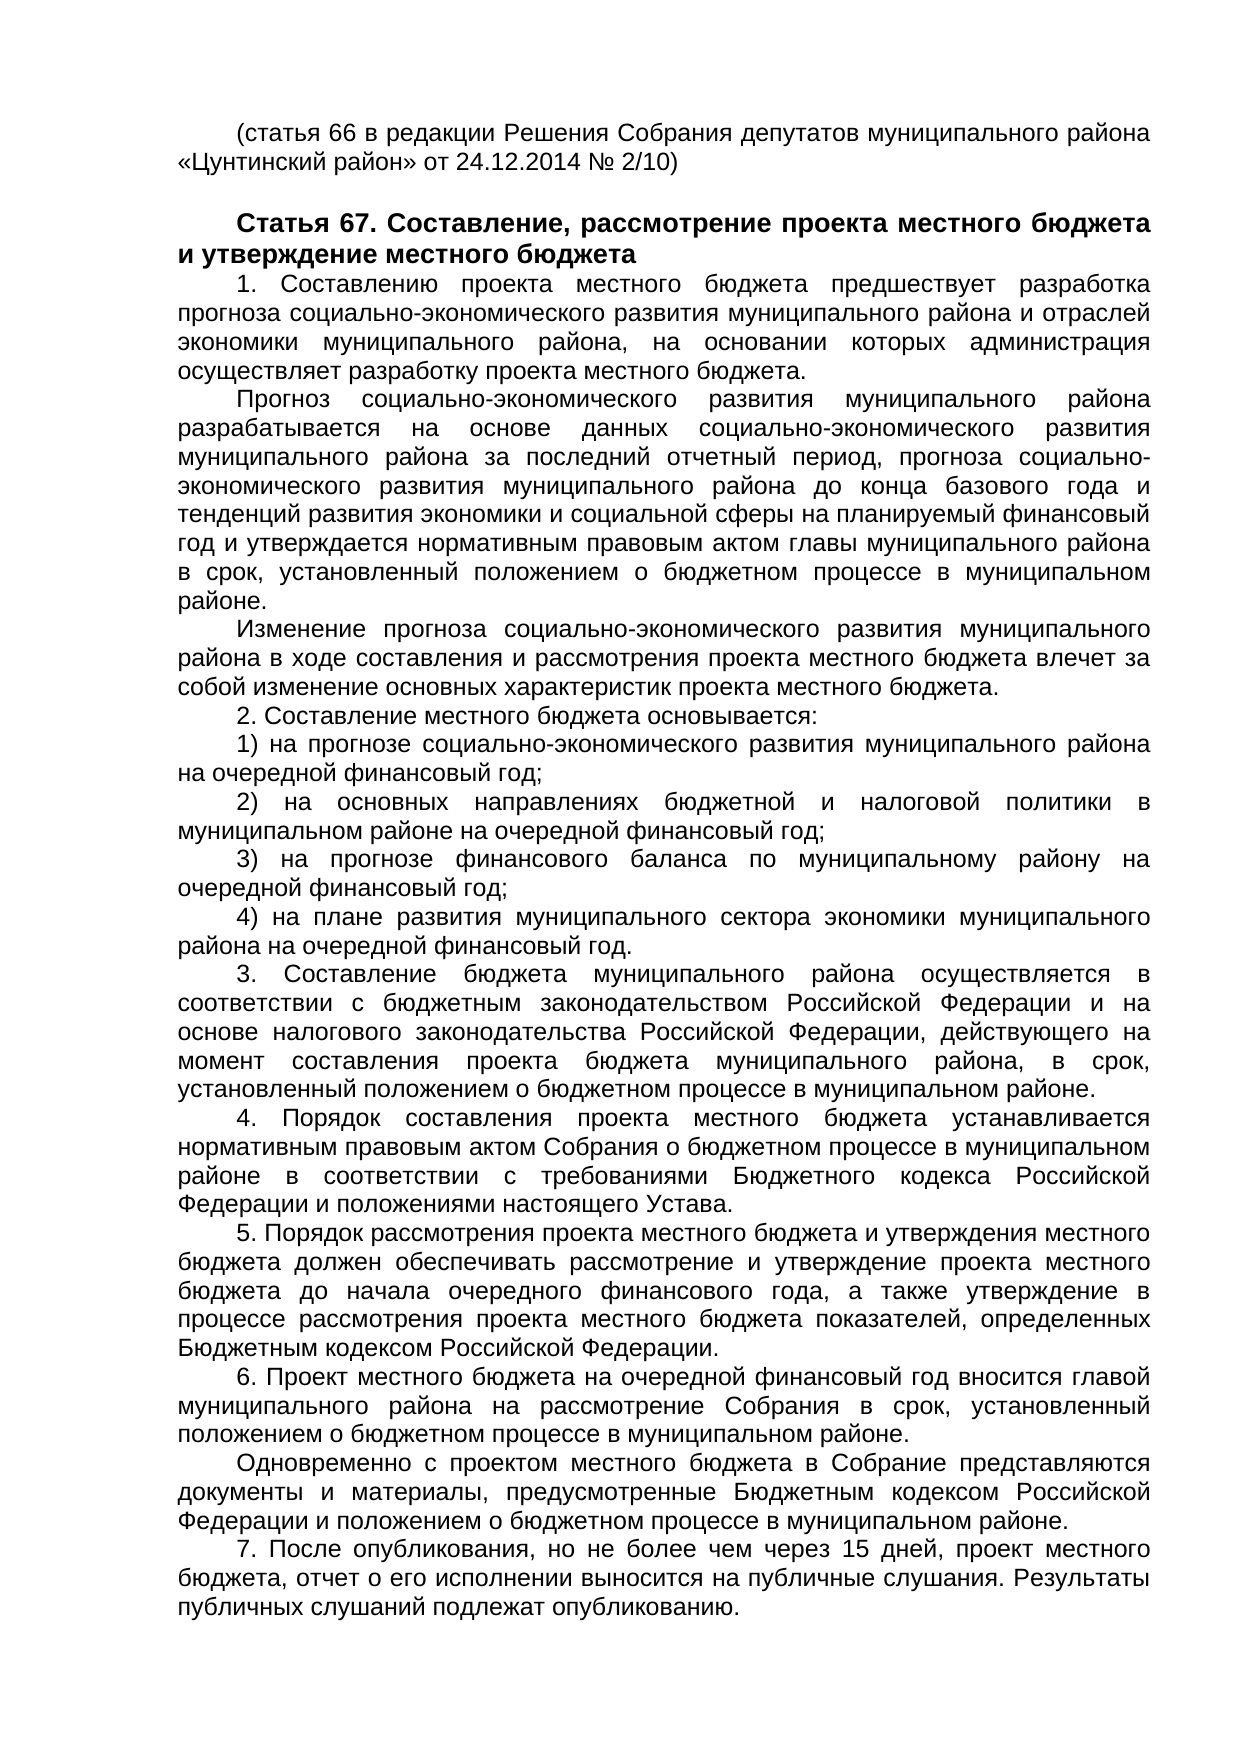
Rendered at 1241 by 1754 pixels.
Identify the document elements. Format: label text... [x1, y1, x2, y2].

text 7. После опубликования, но не более чем через 15 дней, проект местного бюджета, отчет о его исполнении выносится на публичные слушания. Результаты публичных слушаний подлежат опубликованию. [177, 1534, 1152, 1621]
text Прогноз социально-экономического развития муниципального района разрабатывается на основе данных социально-экономического развития муниципального района за последний отчетный период, прогноза социально-экономического развития муниципального района до конца базового года и тенденций развития экономики и социальной сферы на планируемый финансовый год и утверждается нормативным правовым актом главы муниципального района в срок, установленный положением о бюджетном процессе в муниципальном районе. [177, 384, 1152, 614]
text Статья 67. Составление, рассмотрение проекта местного бюджета и утверждение местного бюджета [177, 207, 1152, 269]
text (статья 66 в редакции Решения Собрания депутатов муниципального района «Цунтинский район» от 24.12.2014 № 2/10) [177, 118, 1152, 176]
text 3) на прогнозе финансового баланса по муниципальному району на очередной финансовый год; [177, 844, 1152, 902]
text Одновременно с проектом местного бюджета в Собрание представляются документы и материалы, предусмотренные Бюджетным кодексом Российской Федерации и положением о бюджетном процессе в муниципальном районе. [177, 1448, 1152, 1534]
text 3. Составление бюджета муниципального района осуществляется в соответствии с бюджетным законодательством Российской Федерации и на основе налогового законодательства Российской Федерации, действующего на момент составления проекта бюджета муниципального района, в срок, установленный положением о бюджетном процессе в муниципальном районе. [177, 959, 1152, 1103]
text 6. Проект местного бюджета на очередной финансовый год вносится главой муниципального района на рассмотрение Собрания в срок, установленный положением о бюджетном процессе в муниципальном районе. [177, 1362, 1152, 1448]
text 4) на плане развития муниципального сектора экономики муниципального района на очередной финансовый год. [177, 902, 1152, 959]
text 1. Составлению проекта местного бюджета предшествует разработка прогноза социально-экономического развития муниципального района и отраслей экономики муниципального района, на основании которых администрация осуществляет разработку проекта местного бюджета. [177, 269, 1152, 384]
text 4. Порядок составления проекта местного бюджета устанавливается нормативным правовым актом Собрания о бюджетном процессе в муниципальном районе в соответствии с требованиями Бюджетного кодекса Российской Федерации и положениями настоящего Устава. [177, 1103, 1152, 1218]
text 2) на основных направлениях бюджетной и налоговой политики в муниципальном районе на очередной финансовый год; [177, 787, 1152, 844]
text 5. Порядок рассмотрения проекта местного бюджета и утверждения местного бюджета должен обеспечивать рассмотрение и утверждение проекта местного бюджета до начала очередного финансового года, а также утверждение в процессе рассмотрения проекта местного бюджета показателей, определенных Бюджетным кодексом Российской Федерации. [177, 1218, 1152, 1362]
text Изменение прогноза социально-экономического развития муниципального района в ходе составления и рассмотрения проекта местного бюджета влечет за собой изменение основных характеристик проекта местного бюджета. [177, 614, 1152, 701]
text 1) на прогнозе социально-экономического развития муниципального района на очередной финансовый год; [177, 729, 1152, 787]
text 2. Составление местного бюджета основывается: [177, 701, 1152, 729]
